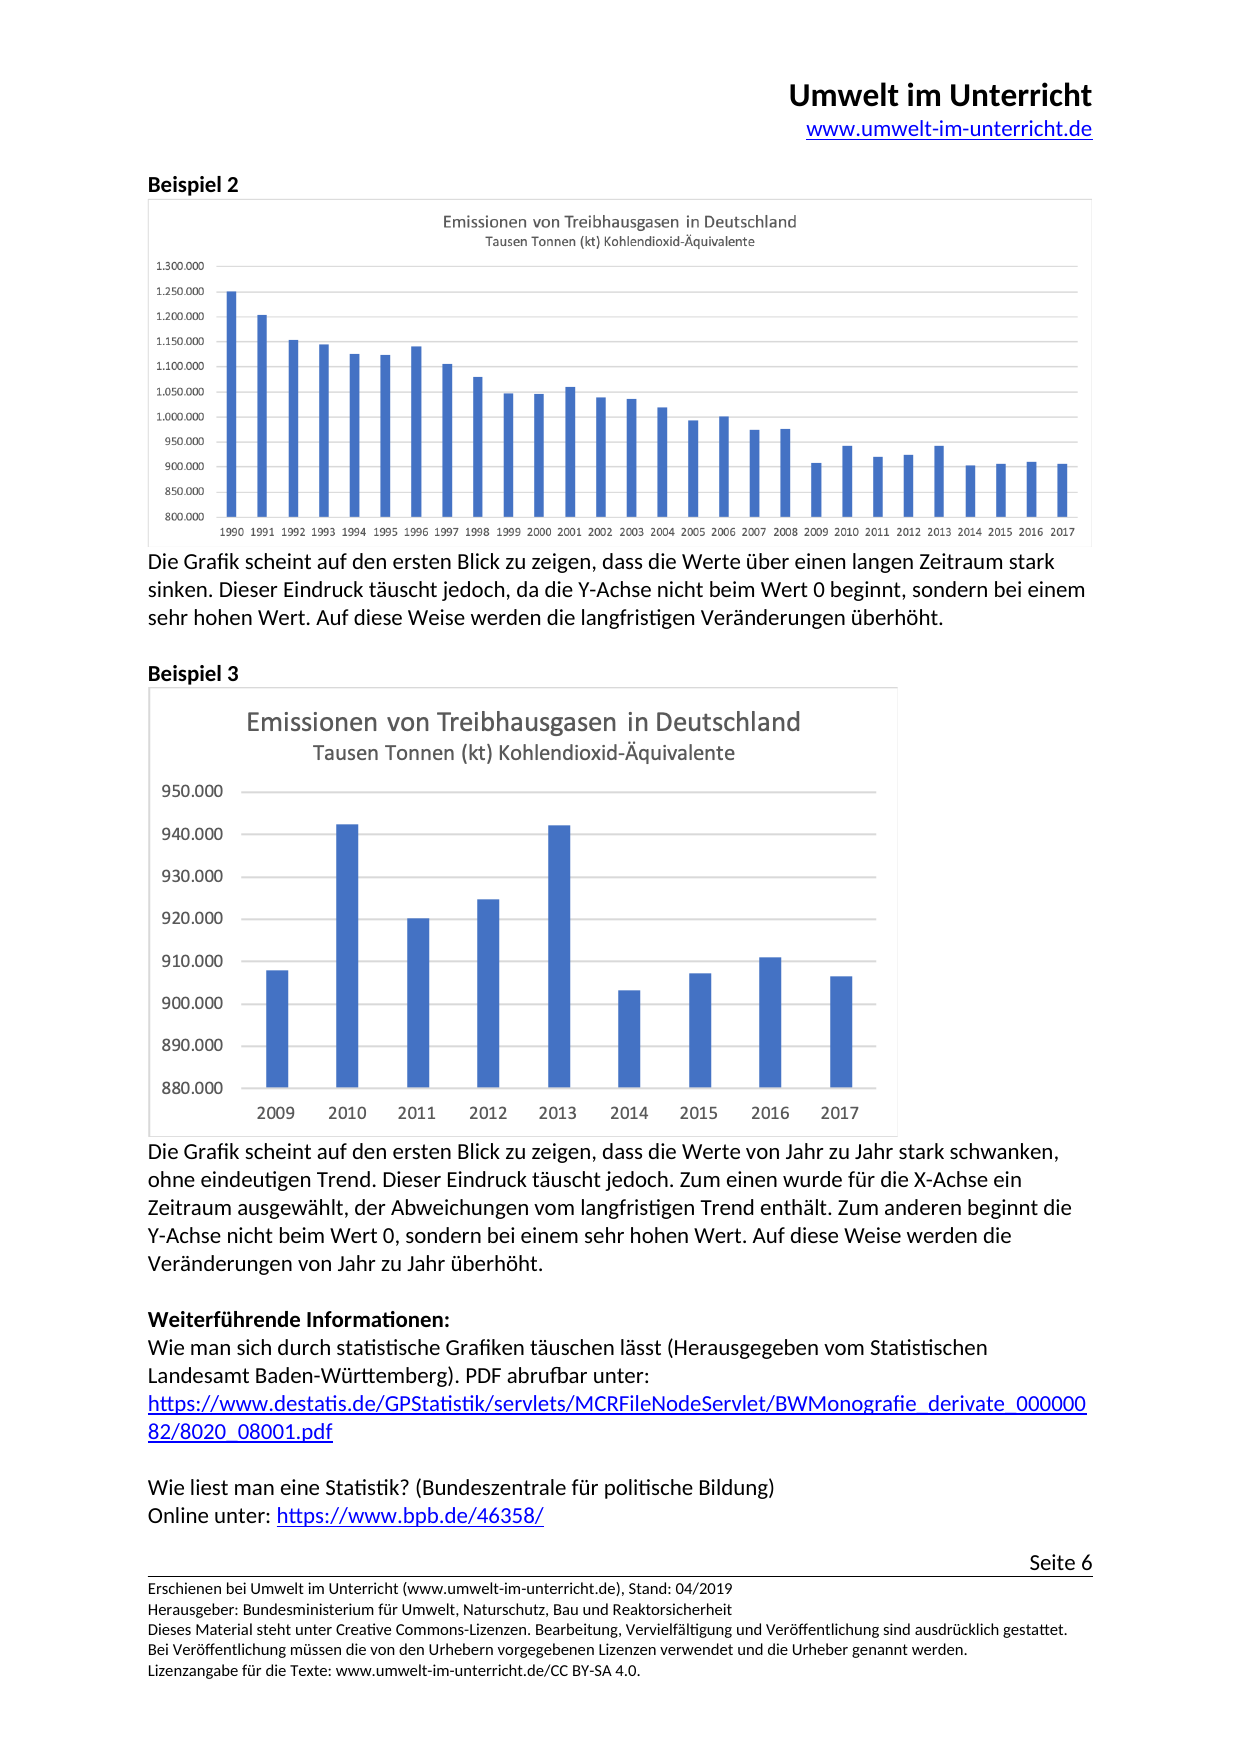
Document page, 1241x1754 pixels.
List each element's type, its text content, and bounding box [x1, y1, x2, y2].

picture [147, 687, 898, 1137]
text Beispiel 3 [148, 659, 1093, 687]
text Beispiel 2 [148, 171, 1093, 198]
text Wie liest man eine Statistik? (Bundeszentrale für politische Bildung) [148, 1473, 1093, 1501]
text Die Grafik scheint auf den ersten Blick zu zeigen, dass die Werte von Jahr zu Jahr stark schwanken, ohne eindeutigen Trend. Dieser Eindruck täuscht jedoch. Zum einen wurde für die X-Achse ein Zeitraum ausgewählt, der Abweichungen vom langfristigen Trend enthält. Zum anderen beginnt die Y-Achse nicht beim Wert 0, sondern bei einem sehr hohen Wert. Auf diese Weise werden die Veränderungen von Jahr zu Jahr überhöht. [148, 1137, 1093, 1277]
text Wie man sich durch statistische Grafiken täuschen lässt (Herausgegeben vom Statistischen Landesamt Baden-Württemberg). PDF abrufbar unter: https://www.destatis.de/GPStatistik/servlets/MCRFileNodeServlet/BWMonografie_derivate_00000082/8020_08001.pdf [148, 1333, 1093, 1445]
text Weiterführende Informationen: [148, 1305, 1093, 1333]
text Online unter: https://www.bpb.de/46358/ [148, 1501, 1093, 1529]
text Die Grafik scheint auf den ersten Blick zu zeigen, dass die Werte über einen langen Zeitraum stark sinken. Dieser Eindruck täuscht jedoch, da die Y-Achse nicht beim Wert 0 beginnt, sondern bei einem sehr hohen Wert. Auf diese Weise werden die langfristigen Veränderungen überhöht. [148, 547, 1093, 631]
picture [147, 198, 1092, 547]
